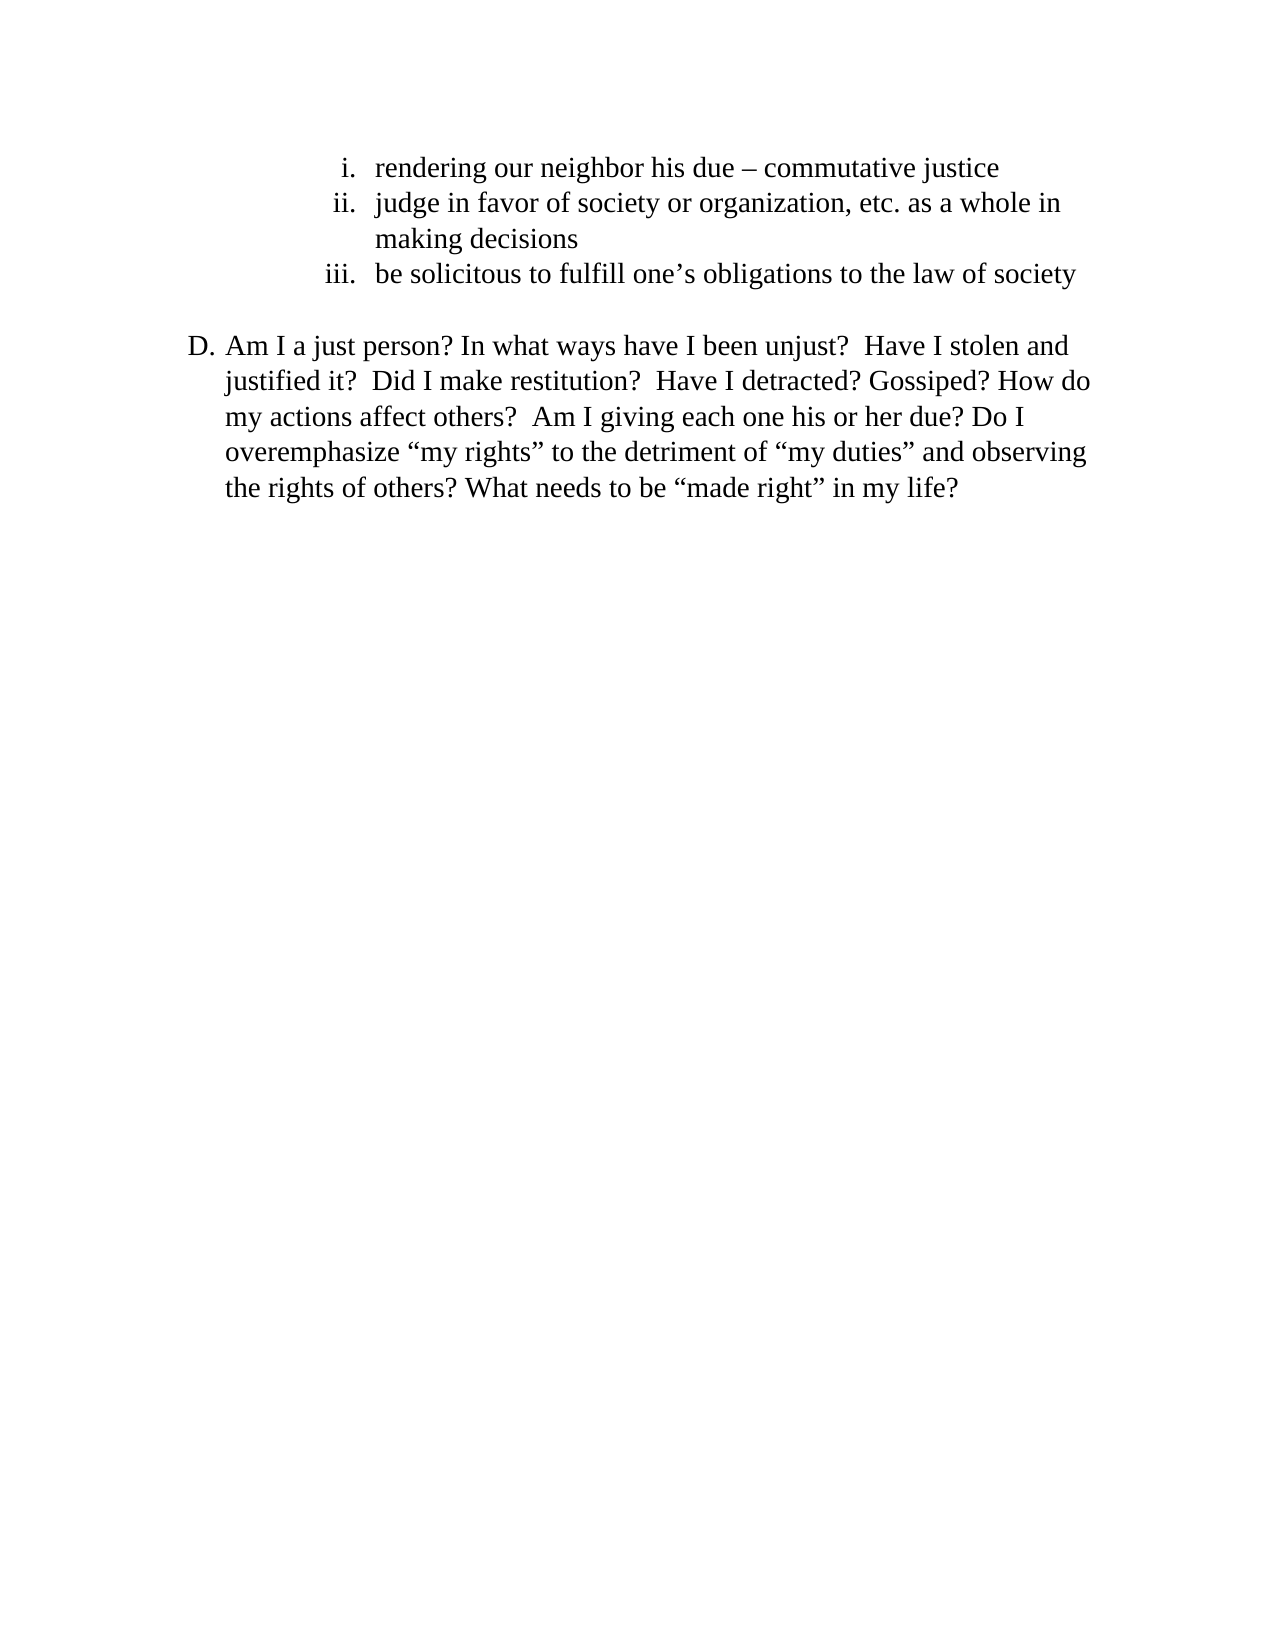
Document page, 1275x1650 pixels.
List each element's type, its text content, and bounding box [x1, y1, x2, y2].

list Am I a just person? In what ways have I been unjust? Have I stolen and justified it? Did I make restitution? Have I detracted? Gossiped? How do my actions affect others? Am I giving each one his or her due? Do I overemphasize “my rights” to the detriment of “my duties” and observing the rights of others? What needs to be “made right” in my life? [187, 328, 1125, 503]
list judge in favor of society or organization, etc. as a whole in making decisions [356, 186, 1125, 254]
list rendering our neighbor his due – commutative justice [356, 150, 1125, 183]
list be solicitous to fulfill one’s obligations to the law of society [356, 257, 1125, 290]
